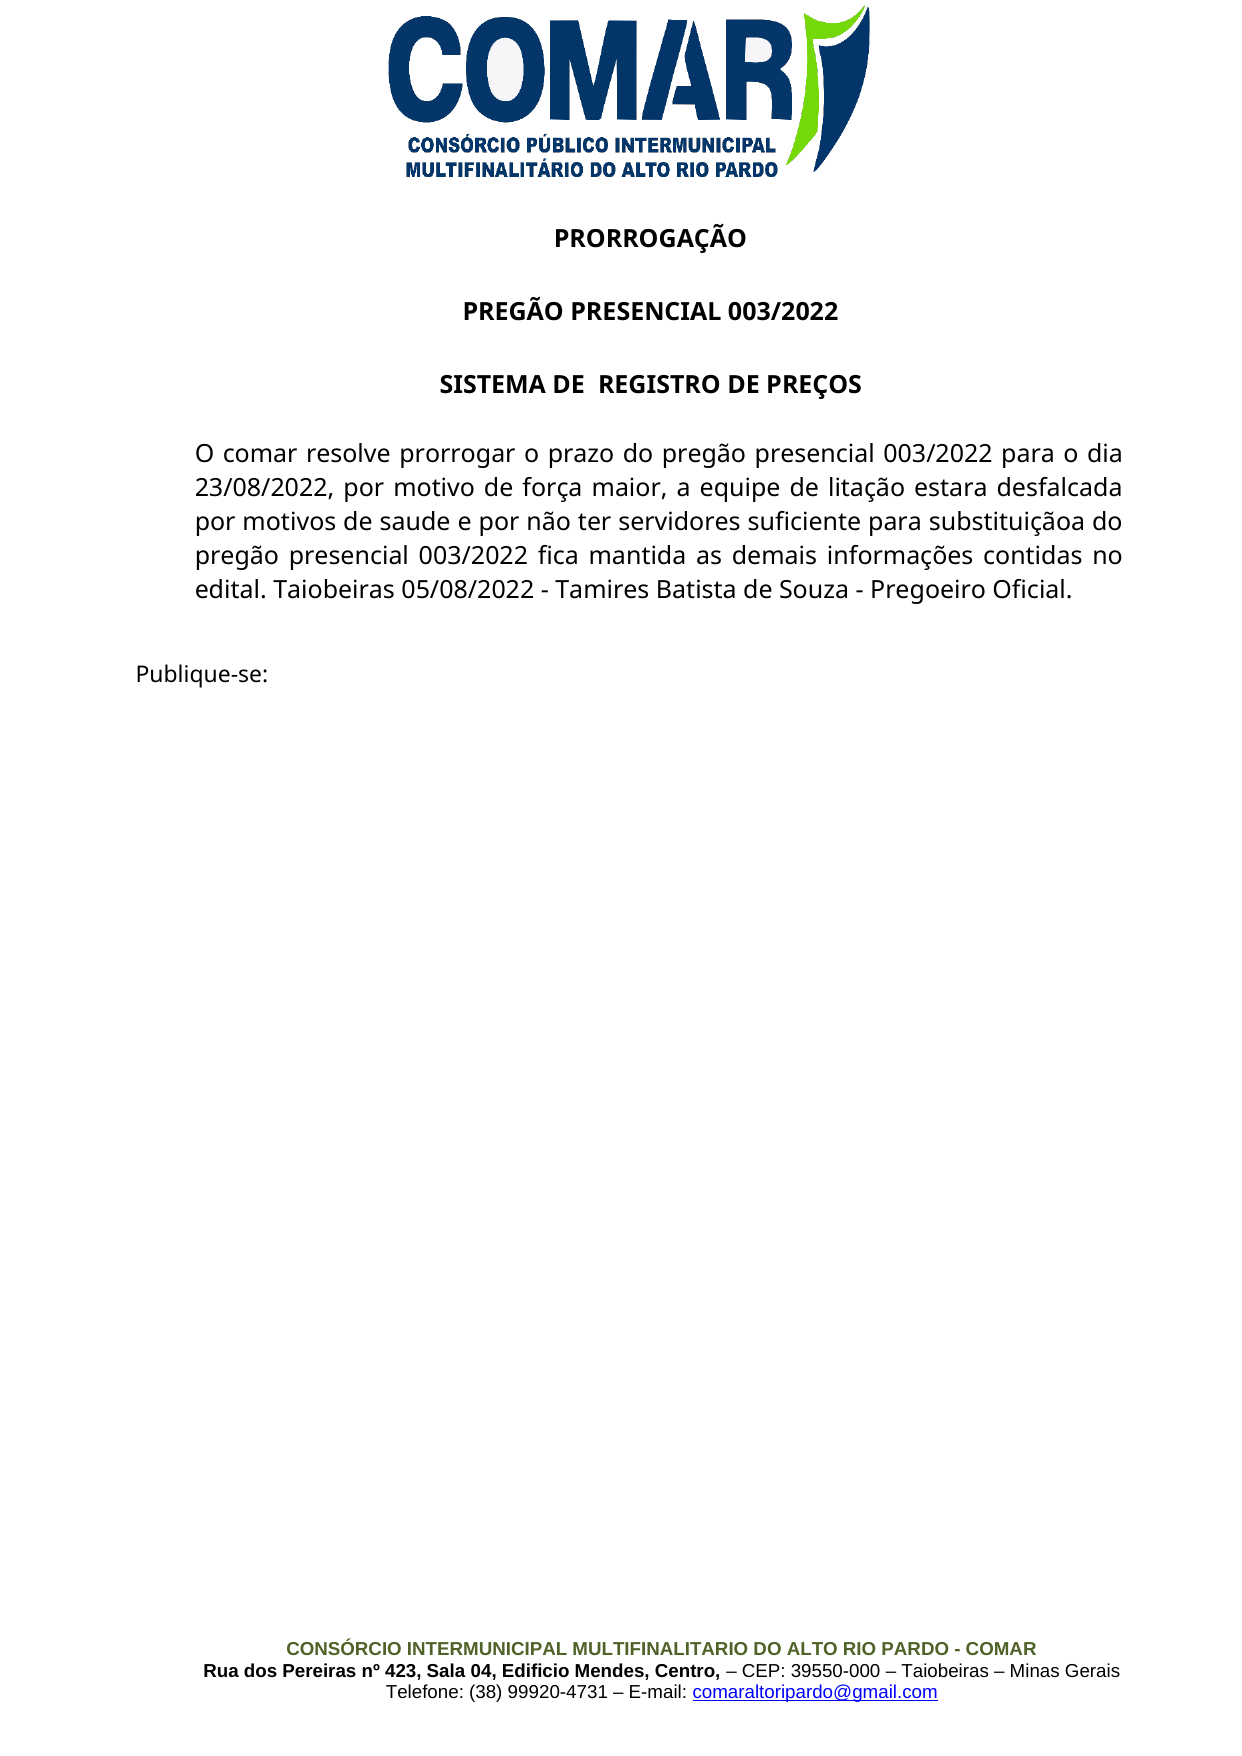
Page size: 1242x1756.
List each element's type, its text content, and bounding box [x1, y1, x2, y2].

picture [388, 5, 870, 177]
text SISTEMA DE REGISTRO DE PREÇOS [259, 367, 1042, 401]
text Publique-se: [135, 658, 1173, 689]
subtitle O comar resolve prorrogar o prazo do pregão presencial 003/2022 para o dia 23/08/2022, por motivo de força maior, a equipe de litação estara desfalcada por motivos de saude e por não ter servidores suficiente para substituiçãoa do pregão presencial 003/2022 fica mantida as demais informações contidas no edital. Taiobeiras 05/08/2022 - Tamires Batista de Souza - Pregoeiro Oficial. [194, 435, 1124, 606]
subtitle PREGÃO PRESENCIAL 003/2022 [388, 294, 912, 328]
subtitle PRORROGAÇÃO [388, 221, 912, 255]
